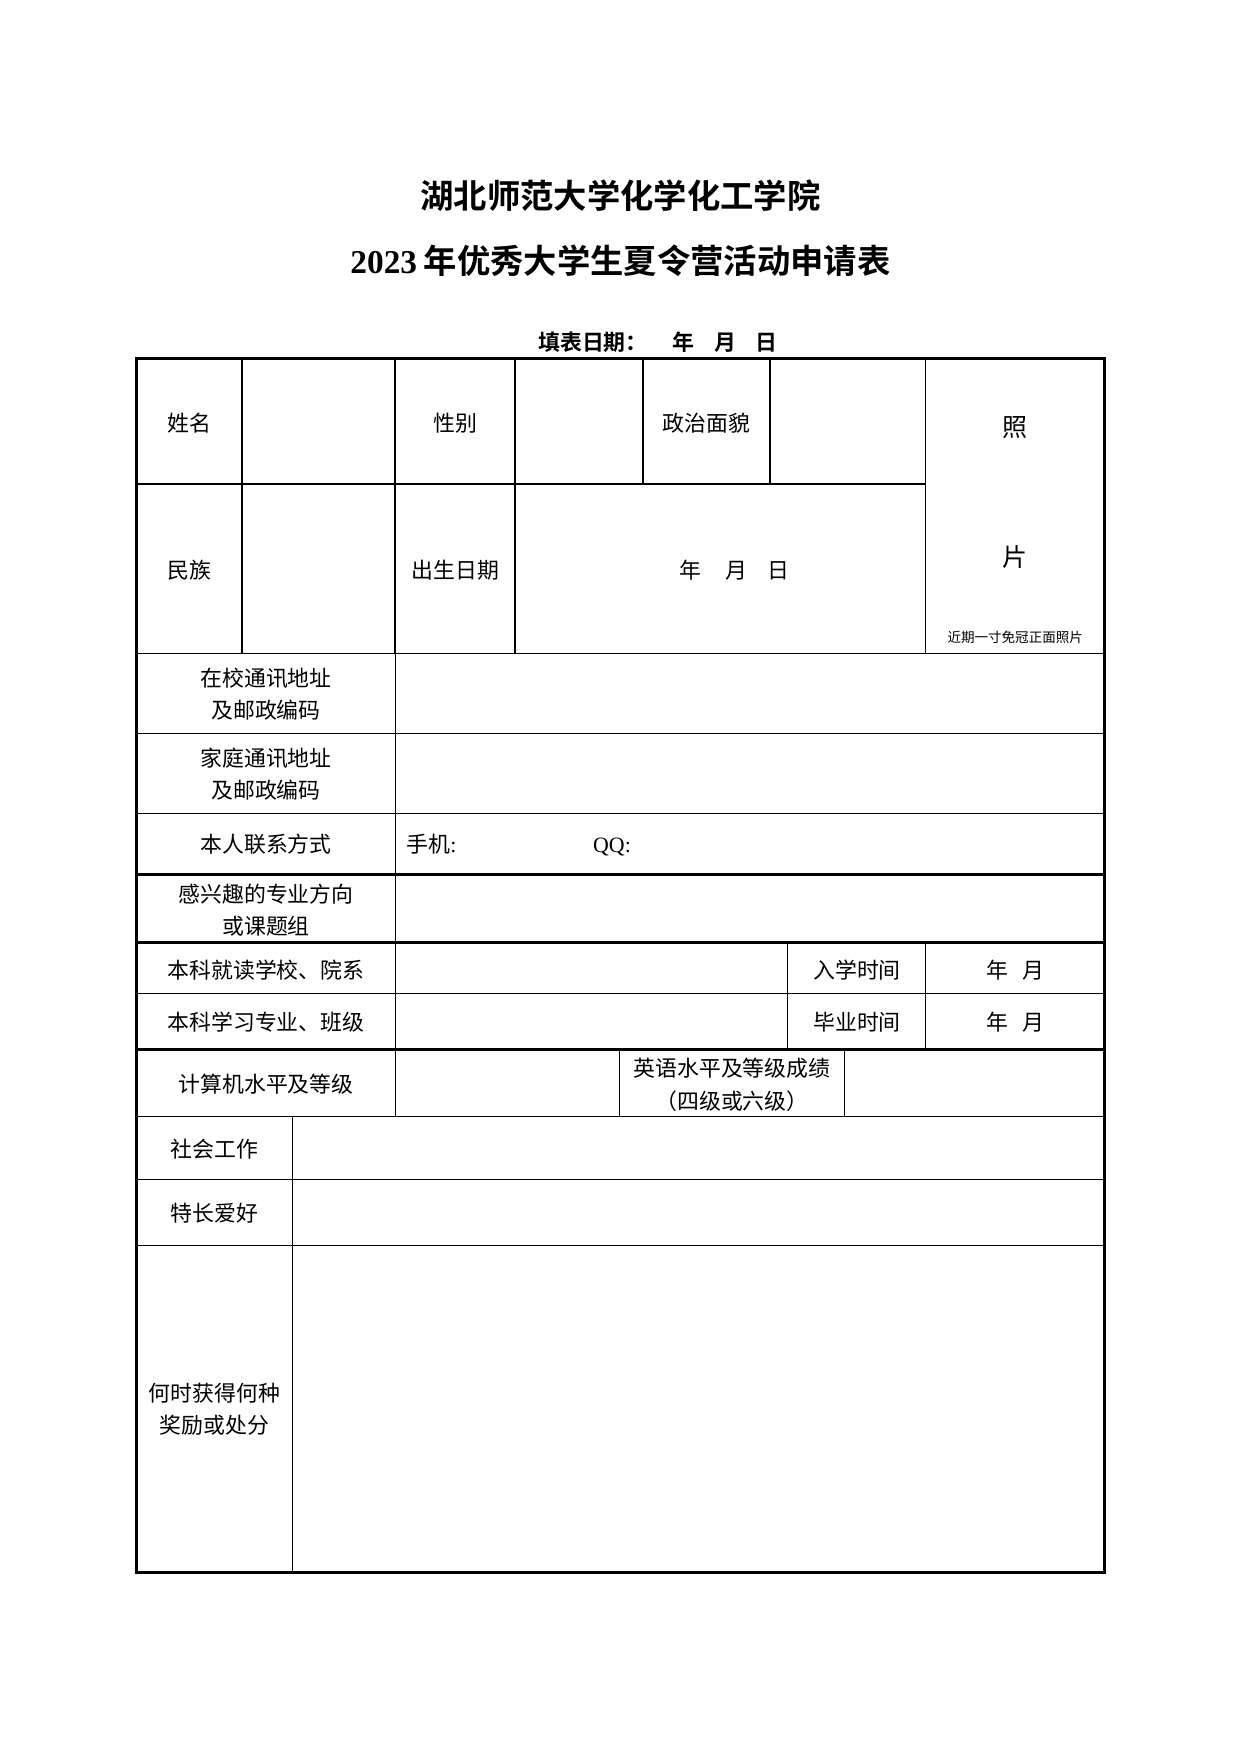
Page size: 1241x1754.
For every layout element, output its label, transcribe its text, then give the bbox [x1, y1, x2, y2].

text 湖北师范大学化学化工学院 [187, 162, 1053, 227]
table_cell 何时获得何种奖励或处分 [138, 1246, 292, 1571]
table_cell [396, 734, 1103, 813]
table_cell 英语水平及等级成绩 （四级或六级） [620, 1051, 844, 1116]
table_cell [293, 1117, 1103, 1179]
table_cell 家庭通讯地址 及邮政编码 [138, 734, 395, 813]
table_cell 入学时间 [788, 944, 925, 993]
table_header 姓名 [138, 360, 241, 483]
table_header [771, 360, 925, 483]
text 2023年优秀大学生夏令营活动申请表 [187, 227, 1053, 292]
table_header [516, 360, 642, 483]
table_cell 本科学习专业、班级 [138, 994, 395, 1048]
table_cell [243, 485, 394, 653]
table_cell [293, 1246, 1103, 1571]
table_cell 年 月 [926, 944, 1103, 993]
table_cell [396, 944, 787, 993]
table_header 政治面貌 [644, 360, 769, 483]
table_cell [396, 1051, 619, 1116]
table_cell 出生日期 [396, 485, 514, 653]
table_cell 感兴趣的专业方向 或课题组 [138, 876, 395, 941]
table_cell [396, 654, 1103, 733]
table_header 性别 [396, 360, 514, 483]
table_cell 年 月 [926, 994, 1103, 1048]
table_cell 手机: QQ: [396, 814, 1103, 873]
table_cell 本人联系方式 [138, 814, 395, 873]
table_cell 年 月 日 [516, 485, 925, 653]
table_cell 计算机水平及等级 [138, 1051, 395, 1116]
table_header 照 片 近期一寸免冠正面照片 [926, 360, 1103, 653]
text 填表日期： 年 月 日 [187, 324, 1053, 357]
table_cell [845, 1051, 1103, 1116]
table_cell [396, 876, 1103, 941]
table_cell [396, 994, 787, 1048]
table_cell 本科就读学校、院系 [138, 944, 395, 993]
table_cell 特长爱好 [138, 1180, 292, 1244]
table_cell 在校通讯地址 及邮政编码 [138, 654, 395, 733]
table_cell 民族 [138, 485, 241, 653]
table_cell [293, 1180, 1103, 1244]
table_header [243, 360, 394, 483]
table_cell 毕业时间 [788, 994, 925, 1048]
table_cell 社会工作 [138, 1117, 292, 1179]
